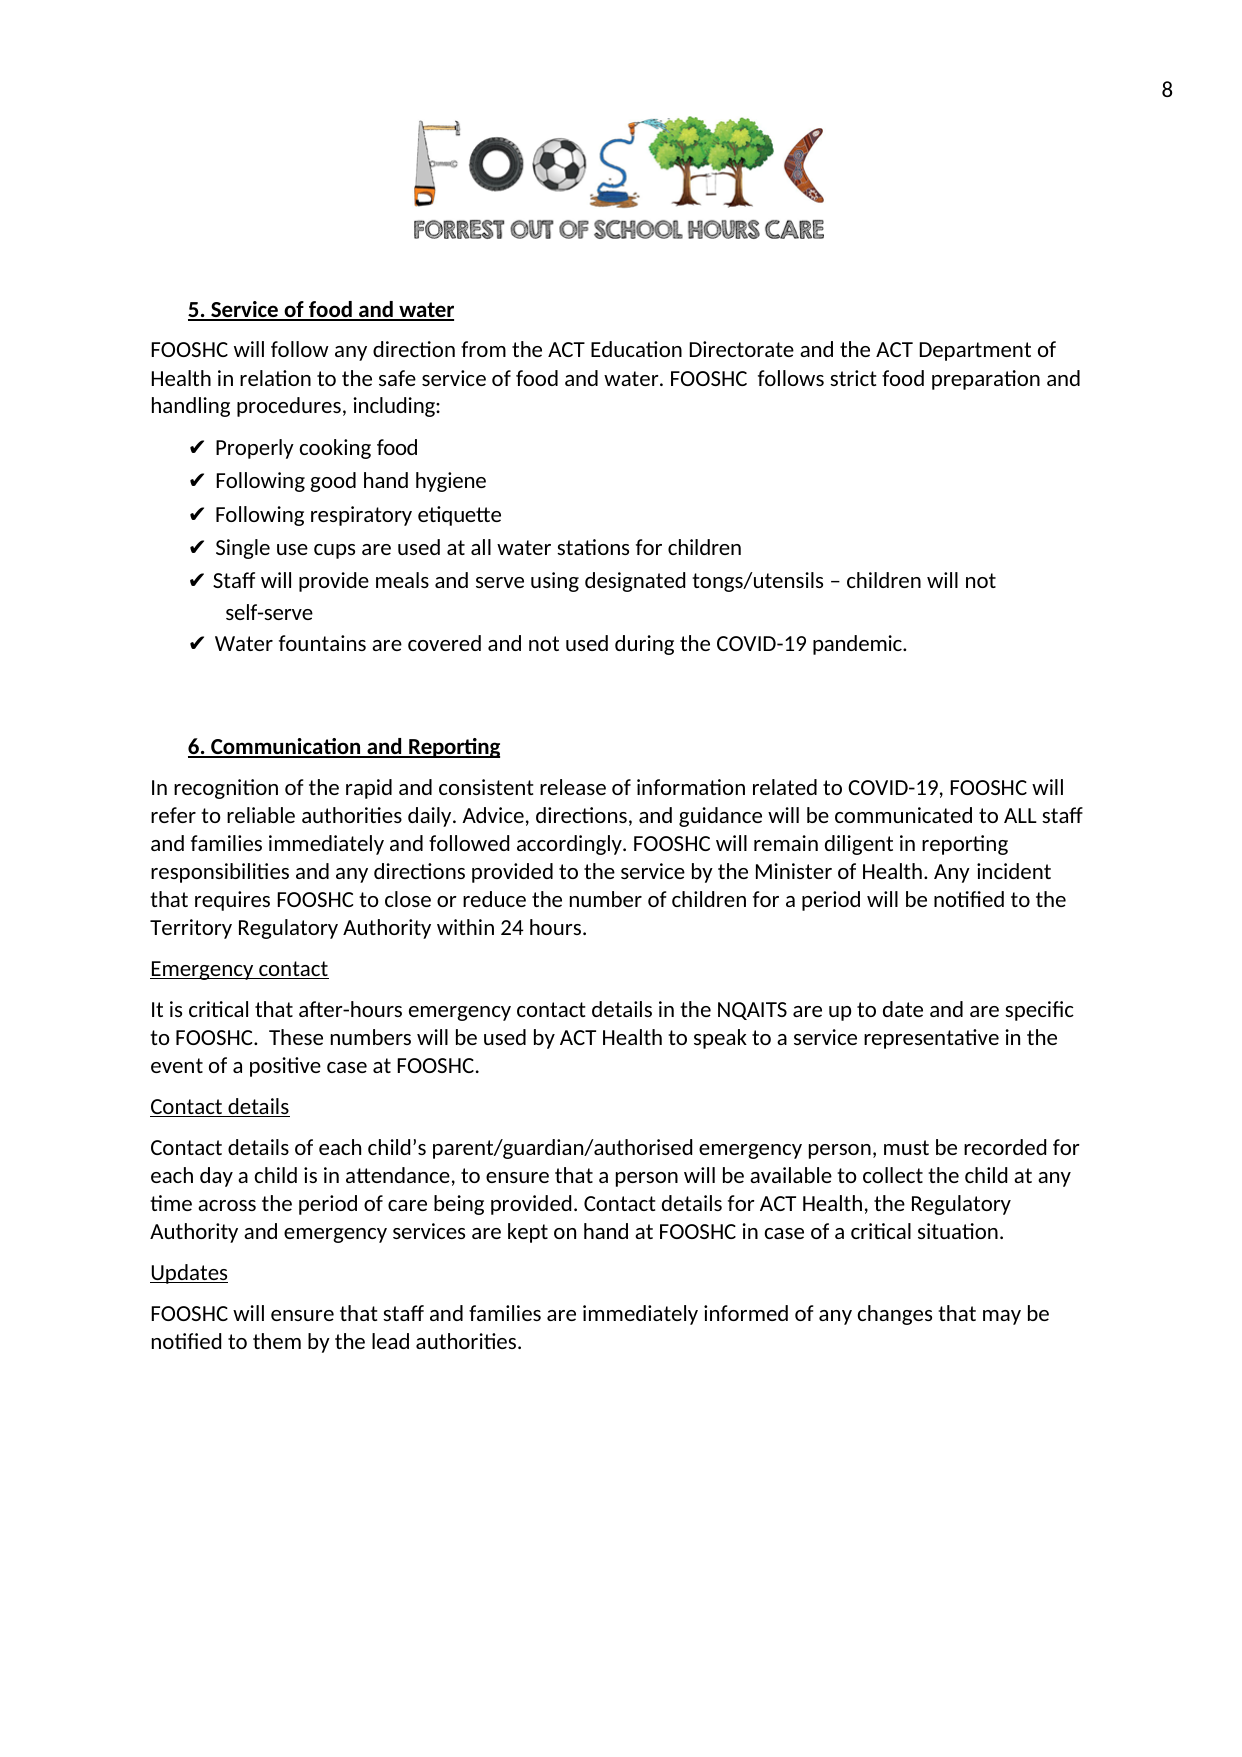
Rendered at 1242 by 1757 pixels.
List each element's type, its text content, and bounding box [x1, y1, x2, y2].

text In recognition of the rapid and consistent release of information related to COVID-19, FOOSHC will refer to reliable authorities daily. Advice, directions, and guidance will be communicated to ALL staff and families immediately and followed accordingly. FOOSHC will remain diligent in reporting responsibilities and any directions provided to the service by the Minister of Health. Any incident that requires FOOSHC to close or reduce the number of children for a period will be notified to the Territory Regulatory Authority within 24 hours. [150, 773, 1086, 941]
text It is critical that after-hours emergency contact details in the NQAITS are up to date and are specific to FOOSHC. These numbers will be used by ACT Health to speak to a service representative in the event of a positive case at FOOSHC. [150, 995, 1086, 1079]
text ✔ Water fountains are covered and not used during the COVID-19 pandemic. [188, 629, 1173, 657]
text ✔ Following respiratory etiquette [188, 498, 1173, 529]
text Contact details of each child’s parent/guardian/authorised emergency person, must be recorded for each day a child is in attendance, to ensure that a person will be available to collect the child at any time across the period of care being provided. Contact details for ACT Health, the Regulatory Authority and emergency services are kept on hand at FOOSHC in case of a critical situation. [150, 1133, 1086, 1245]
text Emergency contact [150, 954, 1086, 982]
text ✔ Properly cooking food [188, 431, 1173, 463]
picture [411, 116, 826, 241]
text FOOSHC will ensure that staff and families are immediately informed of any changes that may be notified to them by the lead authorities. [150, 1299, 1086, 1355]
text FOOSHC will follow any direction from the ACT Education Directorate and the ACT Department of Health in relation to the safe service of food and water. FOOSHC follows strict food preparation and handling procedures, including: [150, 336, 1086, 420]
text Updates [150, 1258, 1086, 1286]
text ✔ Single use cups are used at all water stations for children [188, 531, 1173, 562]
text Contact details [150, 1092, 1086, 1120]
subtitle 6. Communication and Reporting [188, 732, 1173, 760]
text ✔ Staff will provide meals and serve using designated tongs/utensils – children will not self-serve [187, 564, 1009, 626]
text ✔ Following good hand hygiene [188, 464, 1173, 496]
subtitle 5. Service of food and water [188, 295, 1173, 323]
